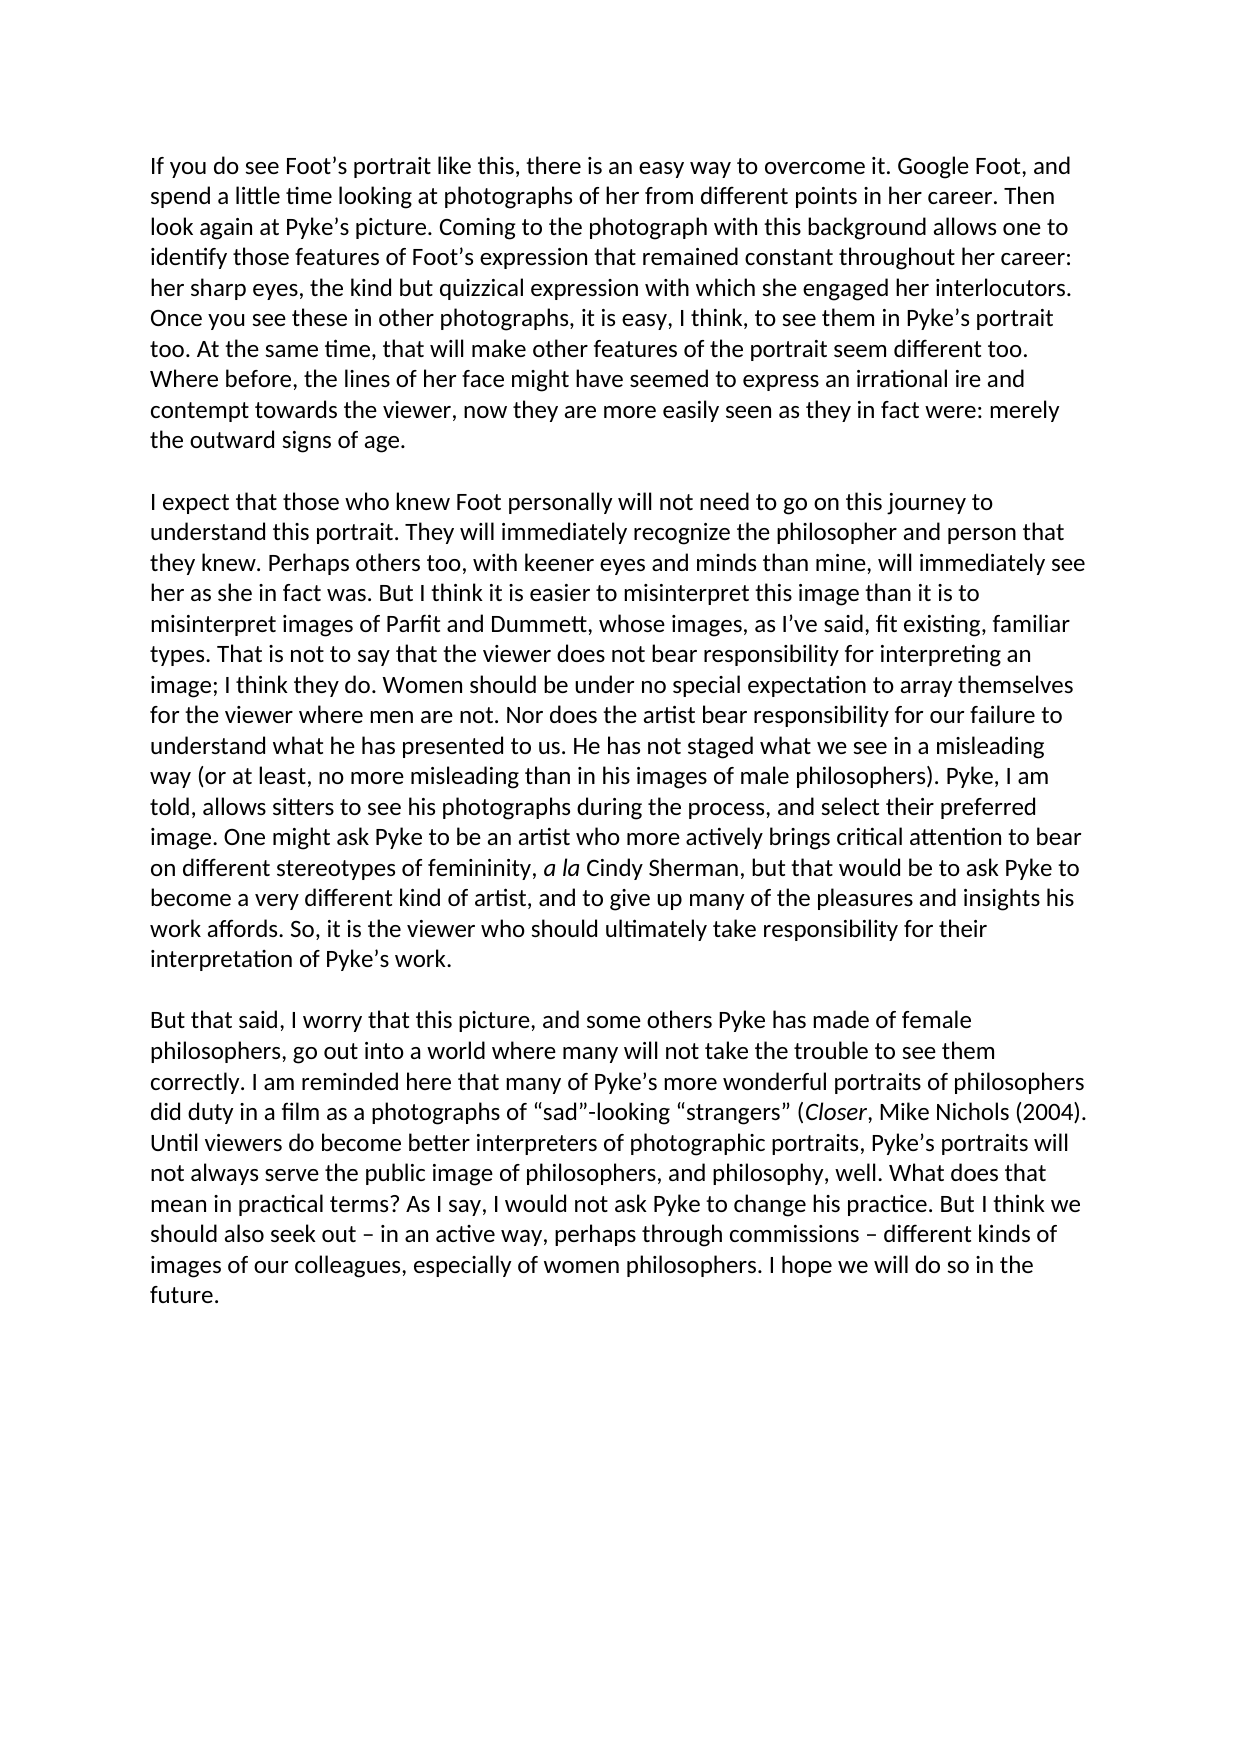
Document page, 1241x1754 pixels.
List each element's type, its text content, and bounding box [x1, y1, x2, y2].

text But that said, I worry that this picture, and some others Pyke has made of female philosophers, go out into a world where many will not take the trouble to see them correctly. I am reminded here that many of Pyke’s more wonderful portraits of philosophers did duty in a film as a photographs of “sad”-looking “strangers” (Closer, Mike Nichols (2004). Until viewers do become better interpreters of photographic portraits, Pyke’s portraits will not always serve the public image of philosophers, and philosophy, well. What does that mean in practical terms? As I say, I would not ask Pyke to change his practice. But I think we should also seek out – in an active way, perhaps through commissions – different kinds of images of our colleagues, especially of women philosophers. I hope we will do so in the future. [150, 1004, 1090, 1310]
text I expect that those who knew Foot personally will not need to go on this journey to understand this portrait. They will immediately recognize the philosopher and person that they knew. Perhaps others too, with keener eyes and minds than mine, will immediately see her as she in fact was. But I think it is easier to misinterpret this image than it is to misinterpret images of Parfit and Dummett, whose images, as I’ve said, fit existing, familiar types. That is not to say that the viewer does not bear responsibility for interpreting an image; I think they do. Women should be under no special expectation to array themselves for the viewer where men are not. Nor does the artist bear responsibility for our failure to understand what he has presented to us. He has not staged what we see in a misleading way (or at least, no more misleading than in his images of male philosophers). Pyke, I am told, allows sitters to see his photographs during the process, and select their preferred image. One might ask Pyke to be an artist who more actively brings critical attention to bear on different stereotypes of femininity, a la Cindy Sherman, but that would be to ask Pyke to become a very different kind of artist, and to give up many of the pleasures and insights his work affords. So, it is the viewer who should ultimately take responsibility for their interpretation of Pyke’s work. [150, 486, 1090, 974]
text If you do see Foot’s portrait like this, there is an easy way to overcome it. Google Foot, and spend a little time looking at photographs of her from different points in her career. Then look again at Pyke’s picture. Coming to the photograph with this background allows one to identify those features of Foot’s expression that remained constant throughout her career: her sharp eyes, the kind but quizzical expression with which she engaged her interlocutors. Once you see these in other photographs, it is easy, I think, to see them in Pyke’s portrait too. At the same time, that will make other features of the portrait seem different too. Where before, the lines of her face might have seemed to express an irrational ire and contempt towards the viewer, now they are more easily seen as they in fact were: merely the outward signs of age. [150, 150, 1090, 455]
